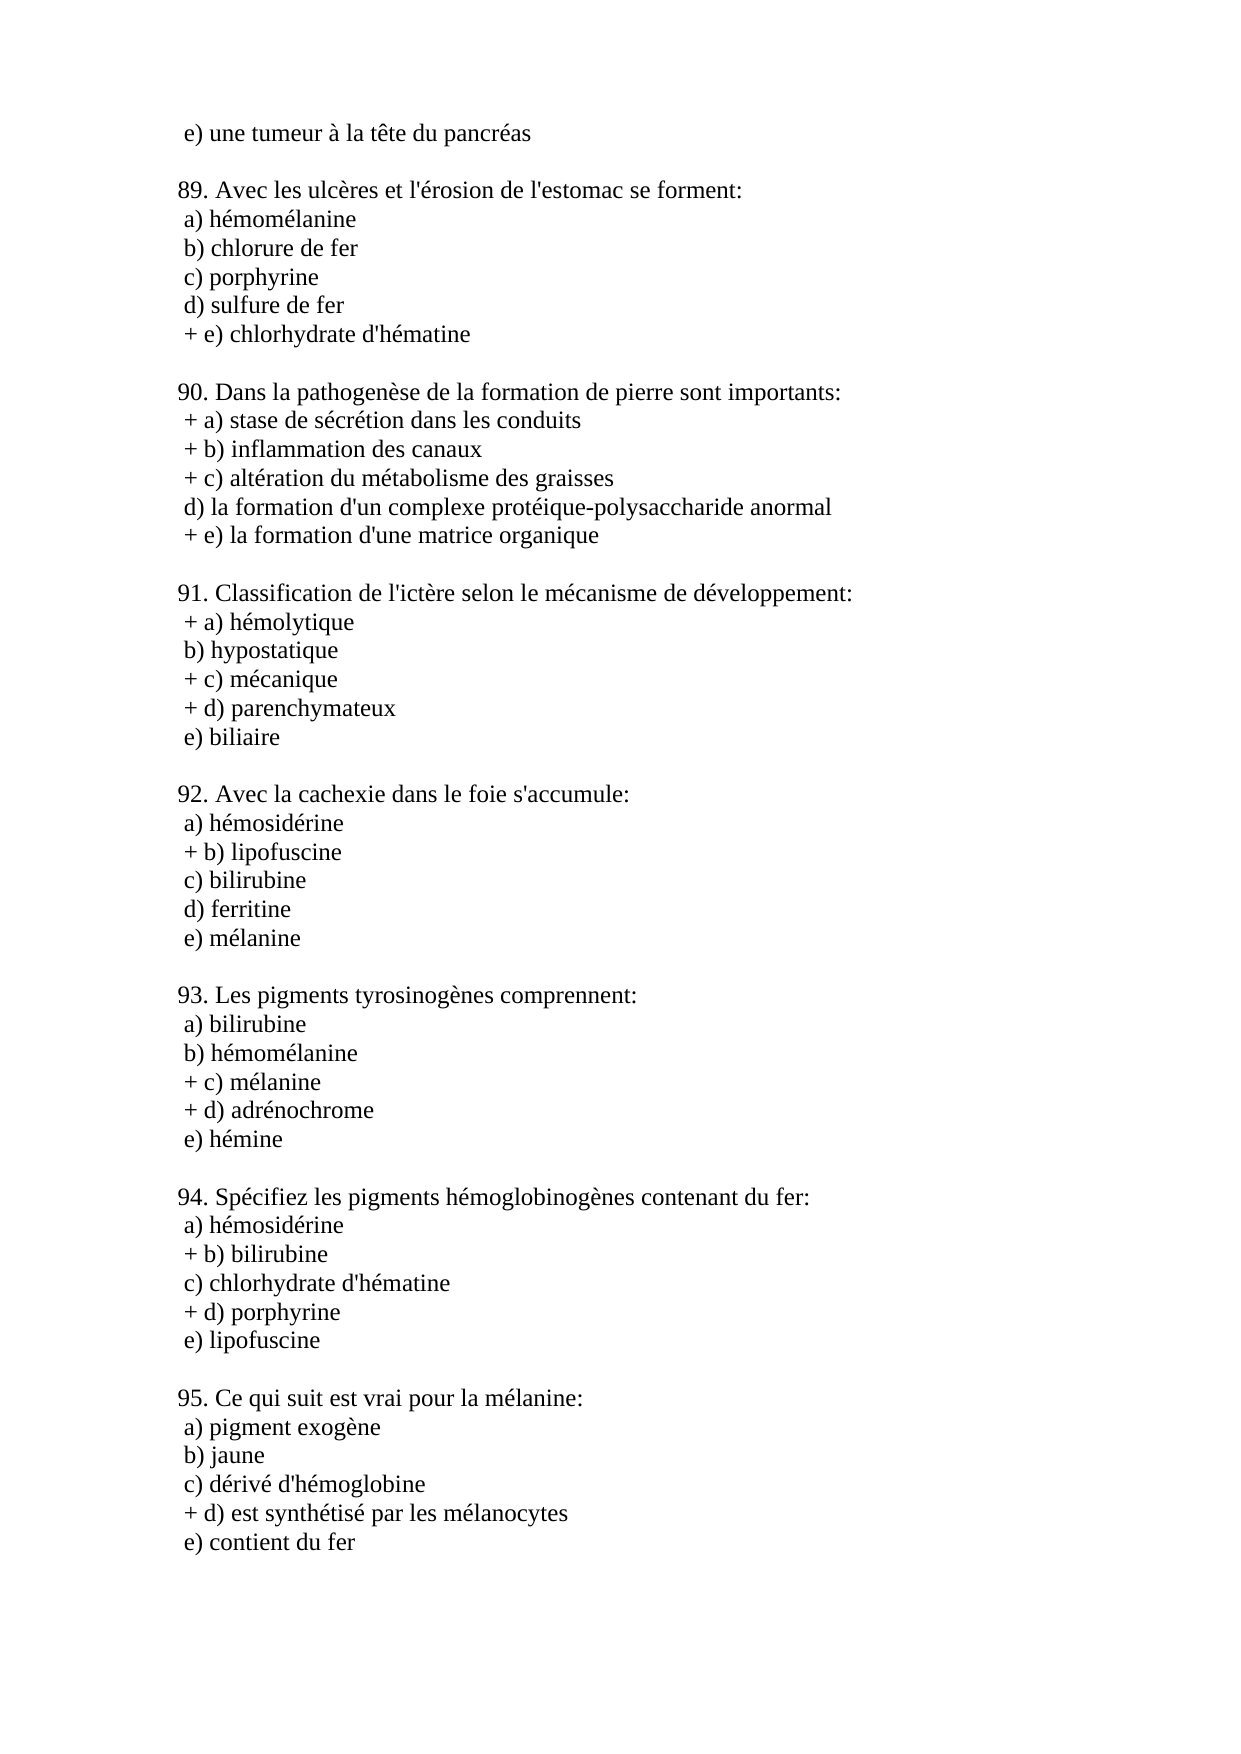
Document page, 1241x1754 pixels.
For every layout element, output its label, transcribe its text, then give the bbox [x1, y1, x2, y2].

text + a) stase de sécrétion dans les conduits [177, 406, 1152, 434]
text 92. Avec la cachexie dans le foie s'accumule: [177, 779, 1152, 808]
text + b) inflammation des canaux [177, 434, 1152, 463]
text + c) altération du métabolisme des graisses [177, 463, 1152, 492]
text c) dérivé d'hémoglobine [177, 1469, 1152, 1498]
text e) lipofuscine [177, 1326, 1152, 1354]
text e) biliaire [177, 722, 1152, 751]
text 91. Classification de l'ictère selon le mécanisme de développement: [177, 578, 1152, 607]
text 89. Avec les ulcères et l'érosion de l'estomac se forment: [177, 176, 1152, 204]
text a) pigment exogène [177, 1412, 1152, 1441]
text e) contient du fer [177, 1527, 1152, 1556]
text + d) porphyrine [177, 1297, 1152, 1326]
text + e) la formation d'une matrice organique [177, 521, 1152, 549]
text c) porphyrine [177, 262, 1152, 291]
text e) mélanine [177, 923, 1152, 952]
text e) hémine [177, 1124, 1152, 1153]
text + d) est synthétisé par les mélanocytes [177, 1498, 1152, 1527]
text a) bilirubine [177, 1009, 1152, 1038]
text d) ferritine [177, 894, 1152, 923]
text b) chlorure de fer [177, 233, 1152, 262]
text e) une tumeur à la tête du pancréas [177, 118, 1152, 147]
text 90. Dans la pathogenèse de la formation de pierre sont importants: [177, 377, 1152, 406]
text + a) hémolytique [177, 607, 1152, 636]
text a) hémosidérine [177, 808, 1152, 837]
text 94. Spécifiez les pigments hémoglobinogènes contenant du fer: [177, 1182, 1152, 1211]
text + b) lipofuscine [177, 837, 1152, 866]
text b) jaune [177, 1441, 1152, 1469]
text + d) parenchymateux [177, 693, 1152, 722]
text c) bilirubine [177, 866, 1152, 894]
text 95. Ce qui suit est vrai pour la mélanine: [177, 1383, 1152, 1412]
text + b) bilirubine [177, 1239, 1152, 1268]
text d) sulfure de fer [177, 291, 1152, 319]
text a) hémomélanine [177, 204, 1152, 233]
text b) hypostatique [177, 636, 1152, 664]
text b) hémomélanine [177, 1038, 1152, 1067]
text + c) mécanique [177, 664, 1152, 693]
text + e) chlorhydrate d'hématine [177, 319, 1152, 348]
text d) la formation d'un complexe protéique-polysaccharide anormal [177, 492, 1152, 521]
text 93. Les pigments tyrosinogènes comprennent: [177, 981, 1152, 1009]
text a) hémosidérine [177, 1211, 1152, 1239]
text c) chlorhydrate d'hématine [177, 1268, 1152, 1297]
text + c) mélanine [177, 1067, 1152, 1096]
text + d) adrénochrome [177, 1096, 1152, 1124]
